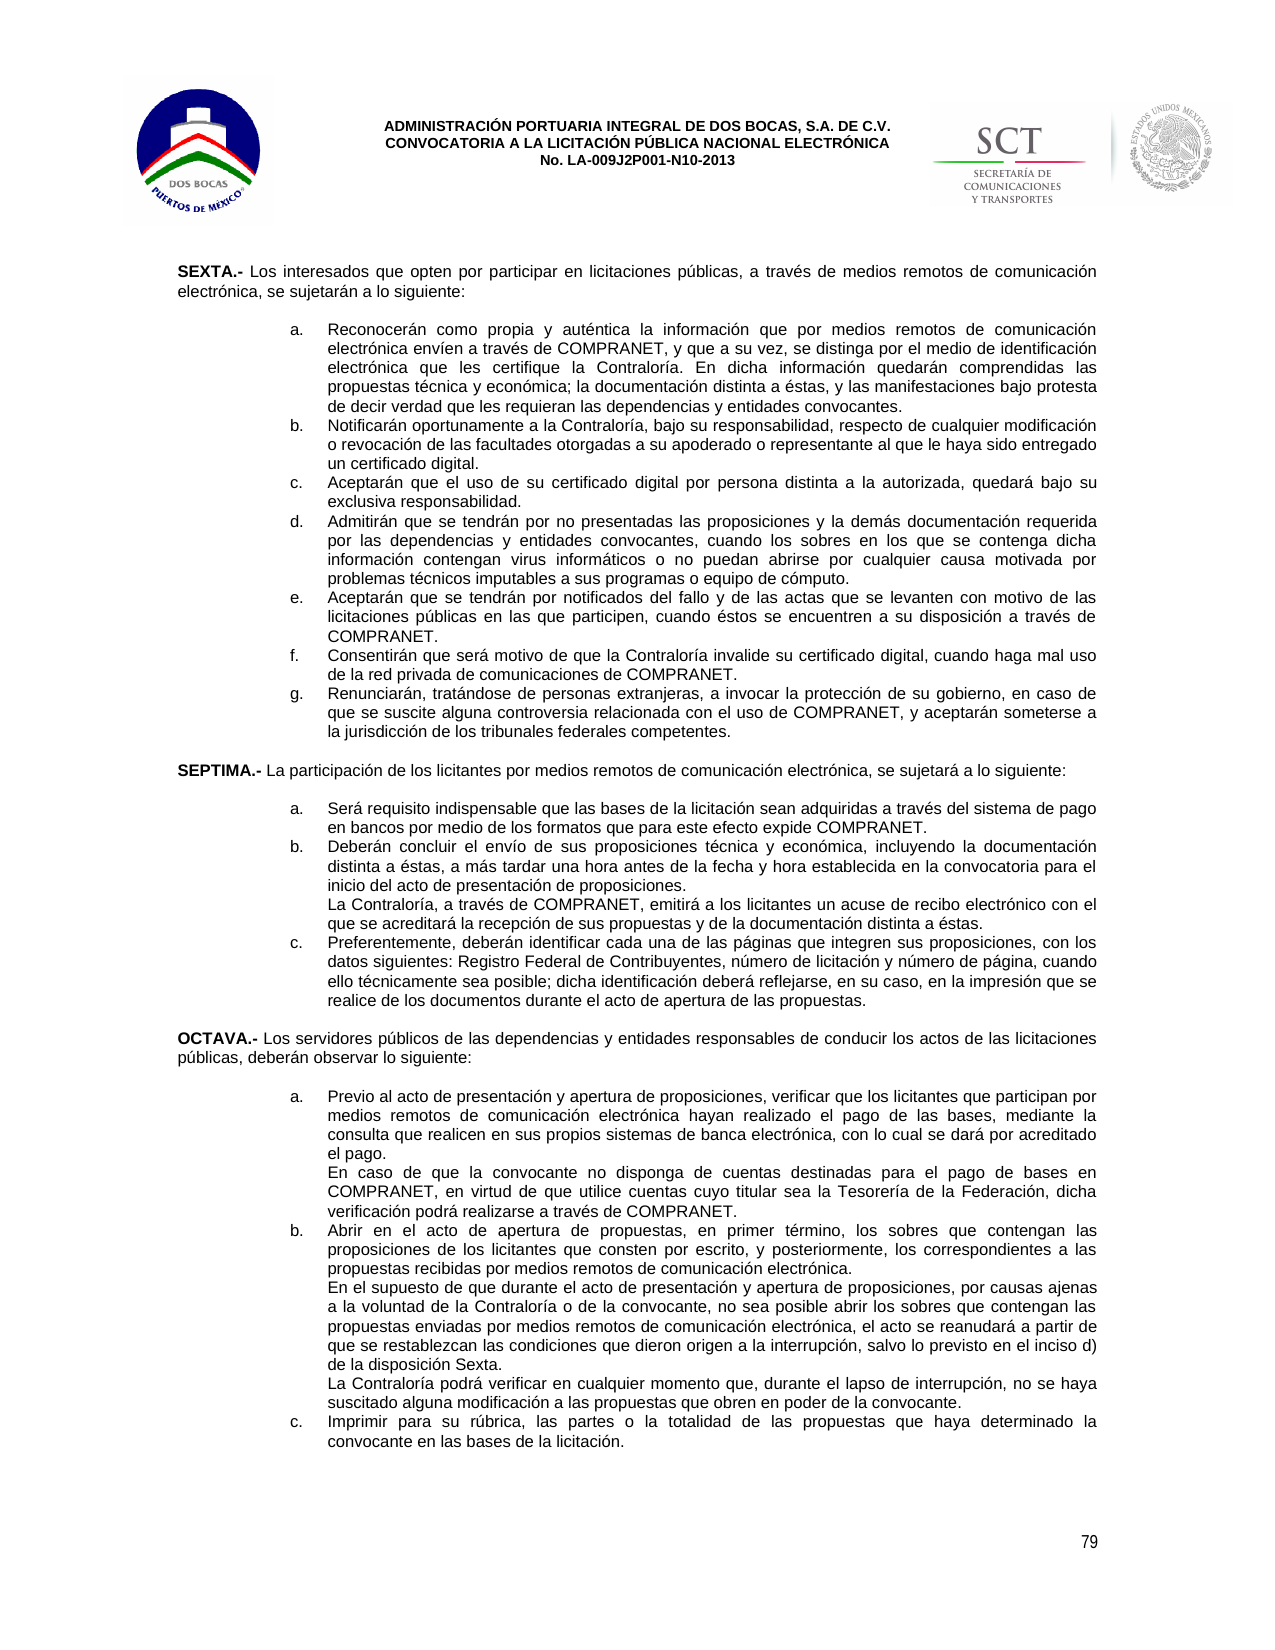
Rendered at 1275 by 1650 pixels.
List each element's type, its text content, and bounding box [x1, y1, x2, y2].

list Notificarán oportunamente a la Contraloría, bajo su responsabilidad, respecto de cualquier modificación o revocación de las facultades otorgadas a su apoderado o representante al que le haya sido entregado un certificado digital. [290, 416, 1098, 473]
list Abrir en el acto de apertura de propuestas, en primer término, los sobres que contengan las proposiciones de los licitantes que consten por escrito, y posteriormente, los correspondientes a las propuestas recibidas por medios remotos de comunicación electrónica. [290, 1221, 1098, 1278]
text En caso de que la convocante no disponga de cuentas destinadas para el pago de bases en COMPRANET, en virtud de que utilice cuentas cuyo titular sea la Tesorería de la Federación, dicha verificación podrá realizarse a través de COMPRANET. [327, 1163, 1098, 1221]
list Aceptarán que se tendrán por notificados del fallo y de las actas que se levanten con motivo de las licitaciones públicas en las que participen, cuando éstos se encuentren a su disposición a través de COMPRANET. [290, 588, 1098, 646]
list Consentirán que será motivo de que la Contraloría invalide su certificado digital, cuando haga mal uso de la red privada de comunicaciones de COMPRANET. [290, 646, 1098, 684]
text La Contraloría, a través de COMPRANET, emitirá a los licitantes un acuse de recibo electrónico con el que se acreditará la recepción de sus propuestas y de la documentación distinta a éstas. [327, 895, 1098, 933]
picture [929, 102, 1234, 207]
list Admitirán que se tendrán por no presentadas las proposiciones y la demás documentación requerida por las dependencias y entidades convocantes, cuando los sobres en los que se contenga dicha información contengan virus informáticos o no puedan abrirse por cualquier causa motivada por problemas técnicos imputables a sus programas o equipo de cómputo. [290, 511, 1098, 588]
list Renunciarán, tratándose de personas extranjeras, a invocar la protección de su gobierno, en caso de que se suscite alguna controversia relacionada con el uso de COMPRANET, y aceptarán someterse a la jurisdicción de los tribunales federales competentes. [290, 684, 1098, 741]
list Preferentemente, deberán identificar cada una de las páginas que integren sus proposiciones, con los datos siguientes: Registro Federal de Contribuyentes, número de licitación y número de página, cuando ello técnicamente sea posible; dicha identificación deberá reflejarse, en su caso, en la impresión que se realice de los documentos durante el acto de apertura de las propuestas. [290, 933, 1098, 1010]
text En el supuesto de que durante el acto de presentación y apertura de proposiciones, por causas ajenas a la voluntad de la Contraloría o de la convocante, no sea posible abrir los sobres que contengan las propuestas enviadas por medios remotos de comunicación electrónica, el acto se reanudará a partir de que se restablezcan las condiciones que dieron origen a la interrupción, salvo lo previsto en el inciso d) de la disposición Sexta. [327, 1278, 1098, 1374]
text SEXTA.- Los interesados que opten por participar en licitaciones públicas, a través de medios remotos de comunicación electrónica, se sujetarán a lo siguiente: [177, 262, 1098, 301]
list Imprimir para su rúbrica, las partes o la totalidad de las propuestas que haya determinado la convocante en las bases de la licitación. [290, 1412, 1098, 1451]
list Aceptarán que el uso de su certificado digital por persona distinta a la autorizada, quedará bajo su exclusiva responsabilidad. [290, 473, 1098, 511]
list Previo al acto de presentación y apertura de proposiciones, verificar que los licitantes que participan por medios remotos de comunicación electrónica hayan realizado el pago de las bases, mediante la consulta que realicen en sus propios sistemas de banca electrónica, con lo cual se dará por acreditado el pago. [290, 1086, 1098, 1163]
text OCTAVA.- Los servidores públicos de las dependencias y entidades responsables de conducir los actos de las licitaciones públicas, deberán observar lo siguiente: [177, 1029, 1098, 1067]
list Reconocerán como propia y auténtica la información que por medios remotos de comunicación electrónica envíen a través de COMPRANET, y que a su vez, se distinga por el medio de identificación electrónica que les certifique la Contraloría. En dicha información quedarán comprendidas las propuestas técnica y económica; la documentación distinta a éstas, y las manifestaciones bajo protesta de decir verdad que les requieran las dependencias y entidades convocantes. [290, 320, 1098, 416]
picture [123, 75, 274, 226]
list Deberán concluir el envío de sus proposiciones técnica y económica, incluyendo la documentación distinta a éstas, a más tardar una hora antes de la fecha y hora establecida en la convocatoria para el inicio del acto de presentación de proposiciones. [290, 837, 1098, 895]
text SEPTIMA.- La participación de los licitantes por medios remotos de comunicación electrónica, se sujetará a lo siguiente: [177, 761, 1098, 780]
list Será requisito indispensable que las bases de la licitación sean adquiridas a través del sistema de pago en bancos por medio de los formatos que para este efecto expide COMPRANET. [290, 799, 1098, 837]
text La Contraloría podrá verificar en cualquier momento que, durante el lapso de interrupción, no se haya suscitado alguna modificación a las propuestas que obren en poder de la convocante. [327, 1374, 1098, 1412]
